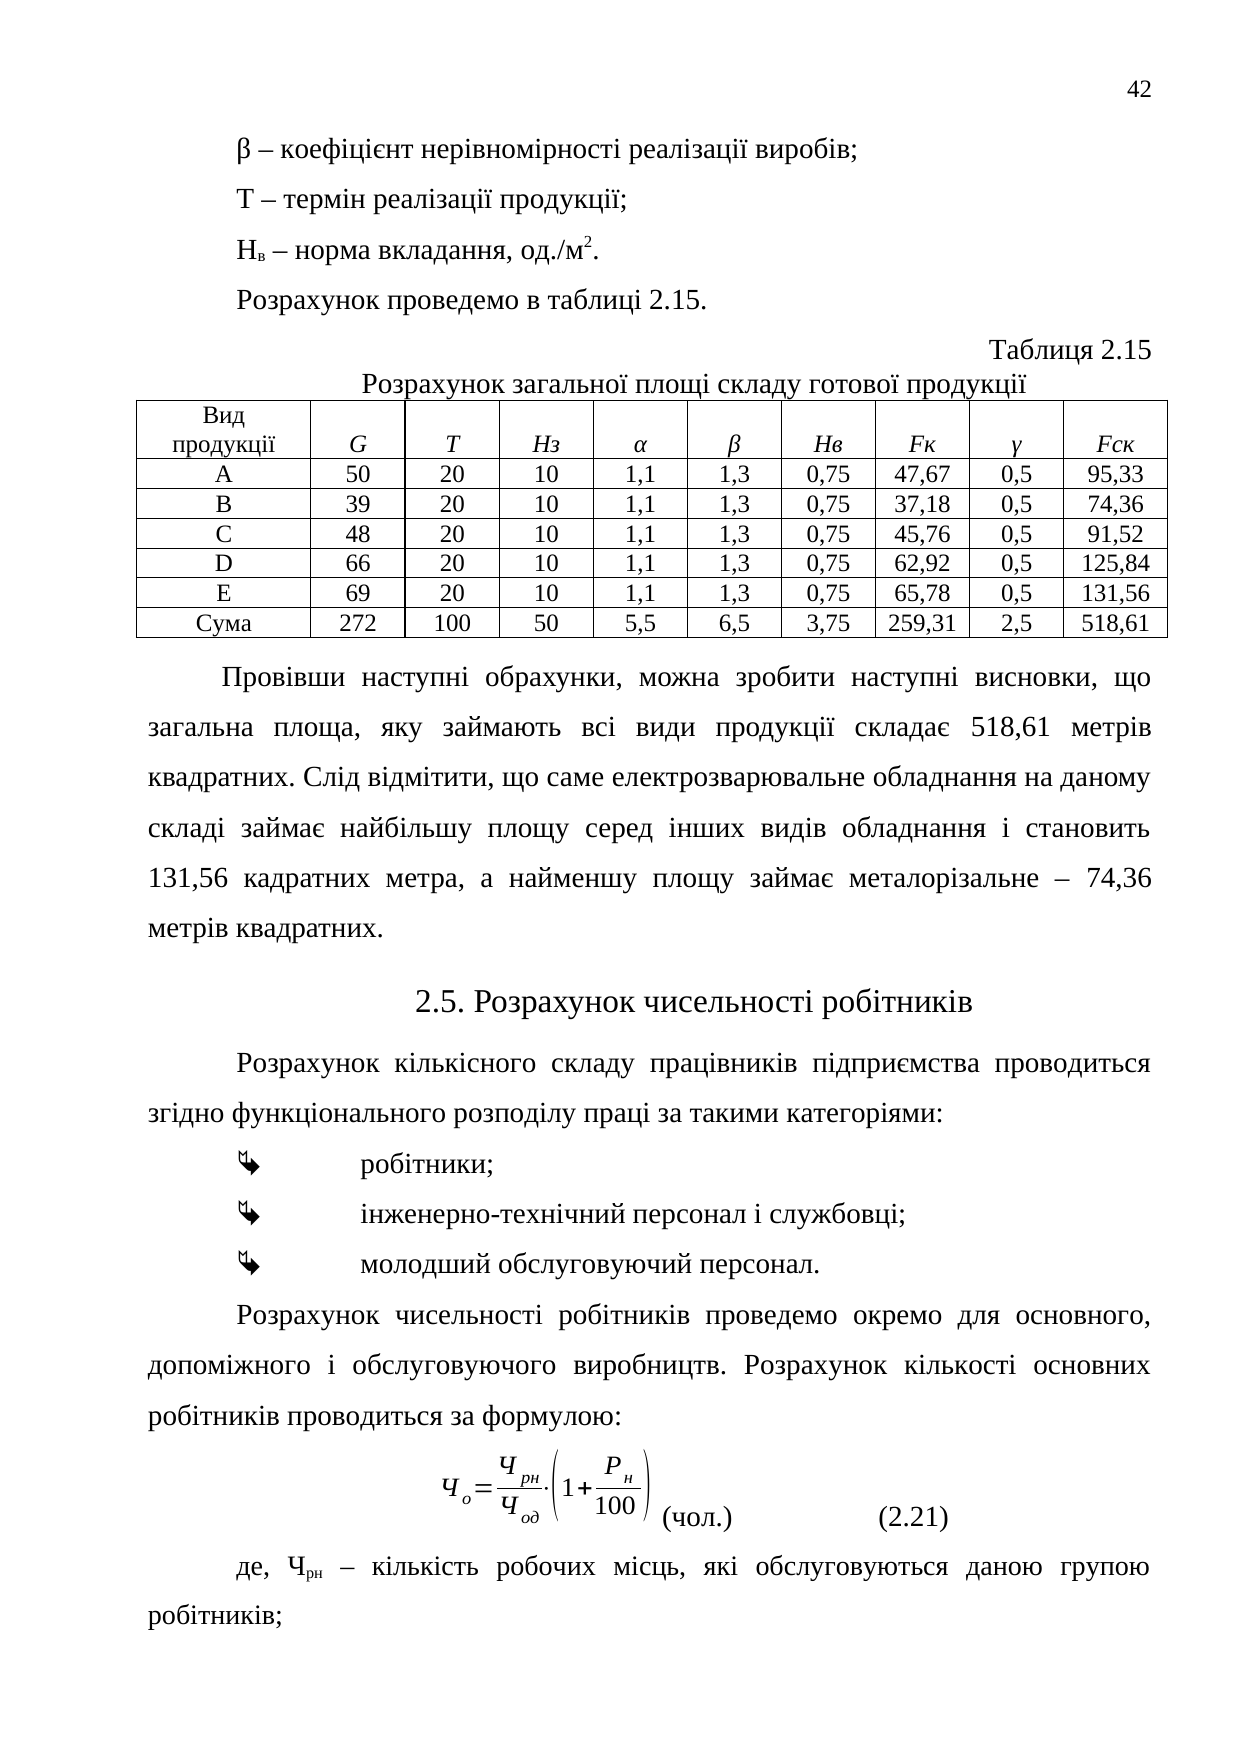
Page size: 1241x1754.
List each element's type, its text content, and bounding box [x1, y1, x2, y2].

table_cell Сума [137, 608, 310, 637]
list молодший обслуговуючий персонал. [148, 1247, 1152, 1280]
table_cell E [137, 578, 310, 607]
table_cell 47,67 [876, 459, 969, 488]
table_cell 0,5 [970, 459, 1063, 488]
table_cell 0,75 [782, 578, 875, 607]
table_cell 131,56 [1064, 578, 1167, 607]
table_cell 518,61 [1064, 608, 1167, 637]
table_header T [406, 401, 499, 458]
table_cell D [137, 549, 310, 577]
text (чол.) (2.21) [148, 1448, 1152, 1532]
subtitle 2.5. Розрахунок чисельності робітників [148, 981, 1152, 1020]
table_cell C [137, 519, 310, 547]
table_cell 20 [406, 549, 499, 577]
table_cell 10 [500, 549, 593, 577]
subtitle Провівши наступні обрахунки, можна зробити наступні висновки, що загальна площа, яку займають всі види продукції складає 518,61 метрів квадратних. Слід відмітити, що саме електрозварювальне обладнання на даному складі займає найбільшу площу серед інших видів обладнання і становить 131,56 кадратних метра, а найменшу площу займає металорізальне – 74,36 метрів квадратних. [148, 659, 1152, 944]
table_header γ [970, 401, 1063, 458]
text β – коефіцієнт нерівномірності реалізації виробів; [148, 131, 1152, 165]
text Т – термін реалізації продукції; [148, 182, 1152, 215]
table_cell 10 [500, 459, 593, 488]
table_cell 1,3 [688, 578, 781, 607]
list робітники; [148, 1146, 1152, 1179]
table_header β [688, 401, 781, 458]
table_cell 95,33 [1064, 459, 1167, 488]
table_cell 0,5 [970, 489, 1063, 518]
table_cell 45,76 [876, 519, 969, 547]
table_cell 1,1 [594, 489, 687, 518]
table_cell 0,75 [782, 519, 875, 547]
table_header Вид продукції [137, 401, 310, 458]
table_cell 20 [406, 519, 499, 547]
table_cell 50 [500, 608, 593, 637]
table_cell 1,3 [688, 549, 781, 577]
table_cell 0,5 [970, 549, 1063, 577]
table_cell 74,36 [1064, 489, 1167, 518]
table_cell 1,3 [688, 489, 781, 518]
table_cell 5,5 [594, 608, 687, 637]
list інженерно-технічний персонал і службовці; [148, 1196, 1152, 1230]
table_cell 91,52 [1064, 519, 1167, 547]
table_cell 1,1 [594, 519, 687, 547]
table_header α [594, 401, 687, 458]
table_cell 0,75 [782, 459, 875, 488]
table_header Fск [1064, 401, 1167, 458]
text де, Чрн – кількість робочих місць, які обслуговуються даною групою робітників; [148, 1549, 1152, 1630]
text Розрахунок загальної площі складу готової продукції [148, 366, 1152, 399]
table_header Hз [500, 401, 593, 458]
table_cell 100 [406, 608, 499, 637]
table_cell 62,92 [876, 549, 969, 577]
text Таблиця 2.15 [148, 332, 1152, 366]
table_cell 37,18 [876, 489, 969, 518]
table_cell 20 [406, 459, 499, 488]
table_cell 1,1 [594, 459, 687, 488]
table_header Hв [782, 401, 875, 458]
table_cell 1,3 [688, 459, 781, 488]
table_cell 10 [500, 489, 593, 518]
table_cell 125,84 [1064, 549, 1167, 577]
table_cell 39 [311, 489, 404, 518]
table_cell 1,1 [594, 549, 687, 577]
table_cell 10 [500, 578, 593, 607]
table_cell 50 [311, 459, 404, 488]
text Розрахунок чисельності робітників проведемо окремо для основного, допоміжного і обслуговуючого виробництв. Розрахунок кількості основних робітників проводиться за формулою: [148, 1297, 1152, 1431]
text Розрахунок проведемо в таблиці 2.15. [148, 282, 1152, 316]
table_cell 20 [406, 489, 499, 518]
table_cell 65,78 [876, 578, 969, 607]
text Розрахунок кількісного складу працівників підприємства проводиться згідно функціонального розподілу праці за такими категоріями: [148, 1045, 1152, 1129]
table_cell 2,5 [970, 608, 1063, 637]
table_cell 48 [311, 519, 404, 547]
table_cell 3,75 [782, 608, 875, 637]
table_cell 20 [406, 578, 499, 607]
table_cell 6,5 [688, 608, 781, 637]
table_cell B [137, 489, 310, 518]
text Нв – норма вкладання, од./м2. [148, 232, 1152, 265]
table_cell 0,5 [970, 519, 1063, 547]
table_cell 1,1 [594, 578, 687, 607]
table_cell 1,3 [688, 519, 781, 547]
table_cell 10 [500, 519, 593, 547]
table_cell 0,75 [782, 489, 875, 518]
table_cell А [137, 459, 310, 488]
table_cell 0,75 [782, 549, 875, 577]
table_cell 69 [311, 578, 404, 607]
table_header Fк [876, 401, 969, 458]
table_cell 259,31 [876, 608, 969, 637]
table_header G [311, 401, 404, 458]
table_cell 0,5 [970, 578, 1063, 607]
table_cell 272 [311, 608, 404, 637]
table_cell 66 [311, 549, 404, 577]
